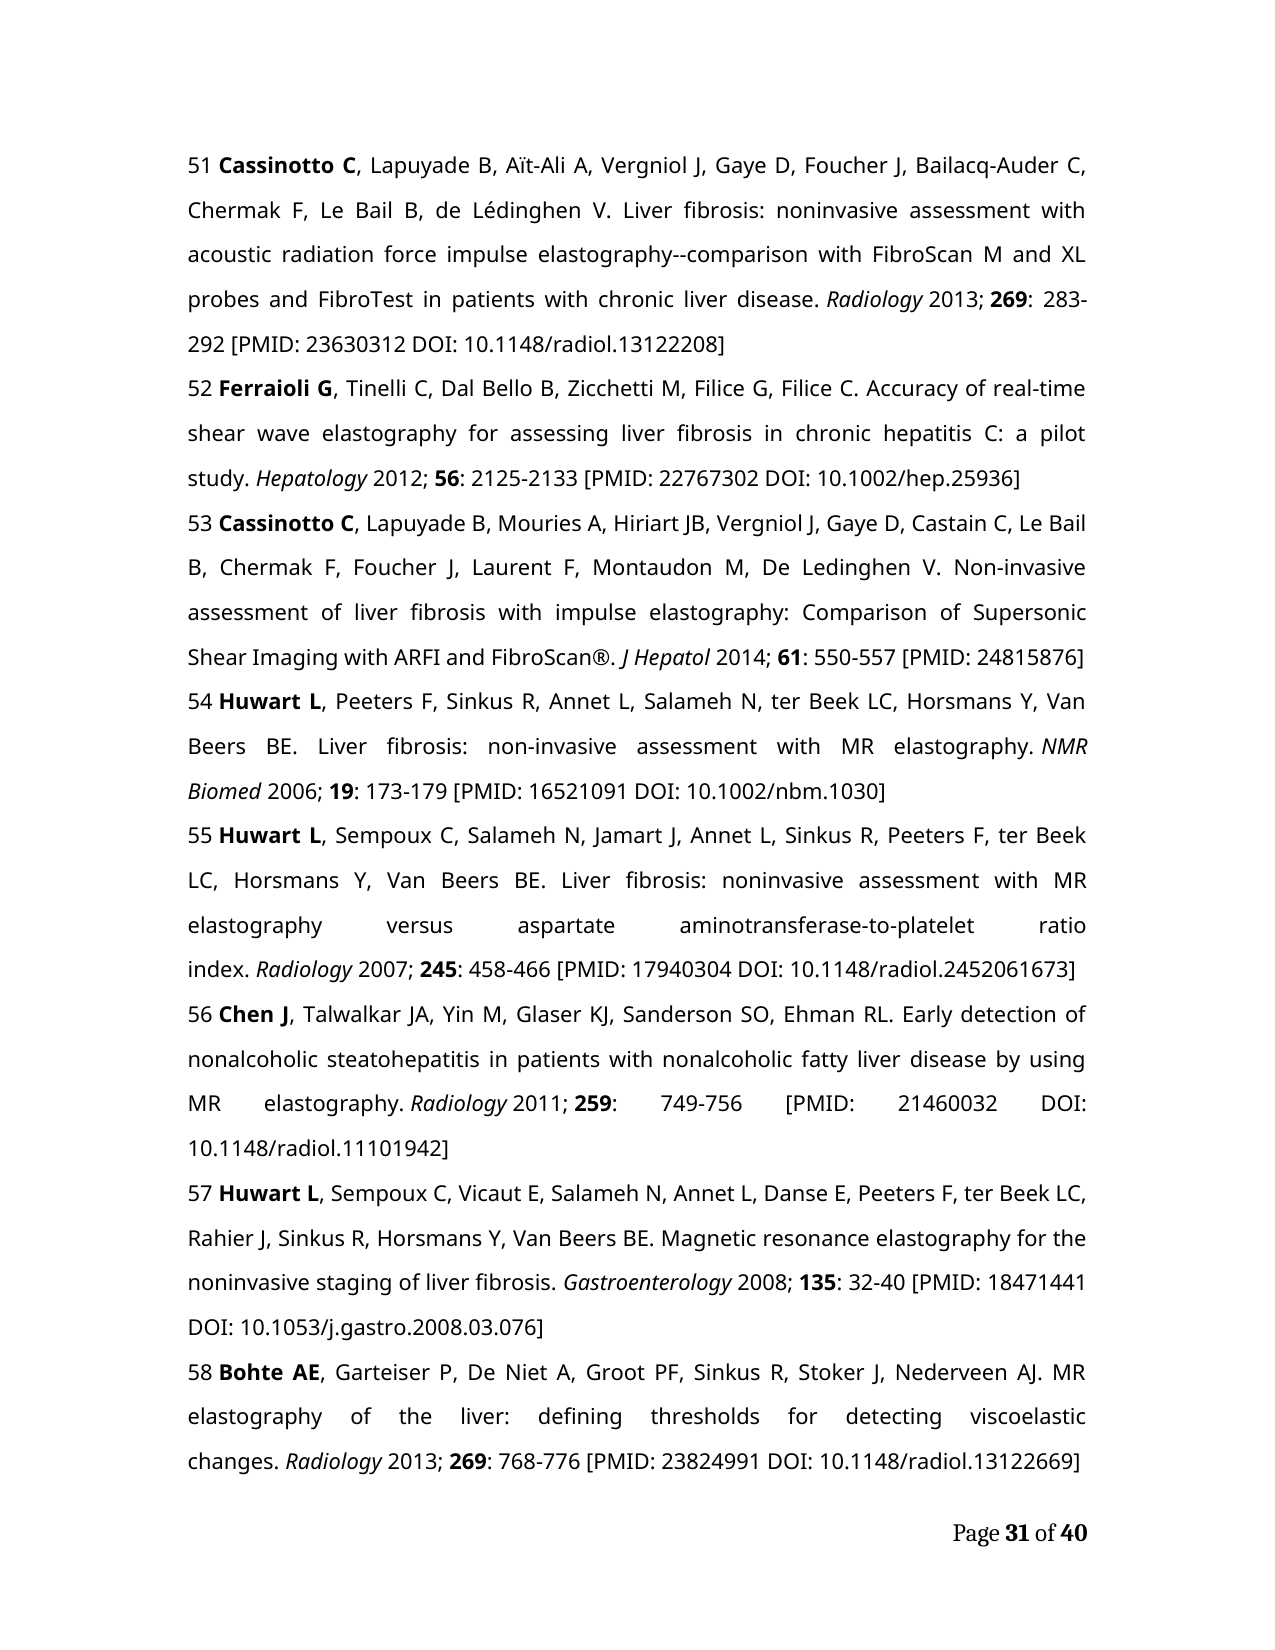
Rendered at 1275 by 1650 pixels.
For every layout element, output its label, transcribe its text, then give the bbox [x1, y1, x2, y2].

text 51 Cassinotto C, Lapuyade B, Aït-Ali A, Vergniol J, Gaye D, Foucher J, Bailacq-Auder C, Chermak F, Le Bail B, de Lédinghen V. Liver fibrosis: noninvasive assessment with acoustic radiation force impulse elastography--comparison with FibroScan M and XL probes and FibroTest in patients with chronic liver disease. Radiology 2013; 269: 283-292 [PMID: 23630312 DOI: 10.1148/radiol.13122208] [187, 150, 1087, 358]
text 54 Huwart L, Peeters F, Sinkus R, Annet L, Salameh N, ter Beek LC, Horsmans Y, Van Beers BE. Liver fibrosis: non-invasive assessment with MR elastography. NMR Biomed 2006; 19: 173-179 [PMID: 16521091 DOI: 10.1002/nbm.1030] [187, 686, 1087, 805]
text 56 Chen J, Talwalkar JA, Yin M, Glaser KJ, Sanderson SO, Ehman RL. Early detection of nonalcoholic steatohepatitis in patients with nonalcoholic fatty liver disease by using MR elastography. Radiology 2011; 259: 749-756 [PMID: 21460032 DOI: 10.1148/radiol.11101942] [187, 999, 1087, 1163]
text 57 Huwart L, Sempoux C, Vicaut E, Salameh N, Annet L, Danse E, Peeters F, ter Beek LC, Rahier J, Sinkus R, Horsmans Y, Van Beers BE. Magnetic resonance elastography for the noninvasive staging of liver fibrosis. Gastroenterology 2008; 135: 32-40 [PMID: 18471441 DOI: 10.1053/j.gastro.2008.03.076] [187, 1178, 1087, 1342]
text 55 Huwart L, Sempoux C, Salameh N, Jamart J, Annet L, Sinkus R, Peeters F, ter Beek LC, Horsmans Y, Van Beers BE. Liver fibrosis: noninvasive assessment with MR elastography versus aspartate aminotransferase-to-platelet ratio index. Radiology 2007; 245: 458-466 [PMID: 17940304 DOI: 10.1148/radiol.2452061673] [187, 820, 1087, 984]
text 52 Ferraioli G, Tinelli C, Dal Bello B, Zicchetti M, Filice G, Filice C. Accuracy of real-time shear wave elastography for assessing liver fibrosis in chronic hepatitis C: a pilot study. Hepatology 2012; 56: 2125-2133 [PMID: 22767302 DOI: 10.1002/hep.25936] [187, 373, 1087, 493]
text 58 Bohte AE, Garteiser P, De Niet A, Groot PF, Sinkus R, Stoker J, Nederveen AJ. MR elastography of the liver: defining thresholds for detecting viscoelastic changes. Radiology 2013; 269: 768-776 [PMID: 23824991 DOI: 10.1148/radiol.13122669] [187, 1357, 1087, 1476]
text 53 Cassinotto C, Lapuyade B, Mouries A, Hiriart JB, Vergniol J, Gaye D, Castain C, Le Bail B, Chermak F, Foucher J, Laurent F, Montaudon M, De Ledinghen V. Non-invasive assessment of liver fibrosis with impulse elastography: Comparison of Supersonic Shear Imaging with ARFI and FibroScan®. J Hepatol 2014; 61: 550-557 [PMID: 24815876] [187, 507, 1087, 671]
